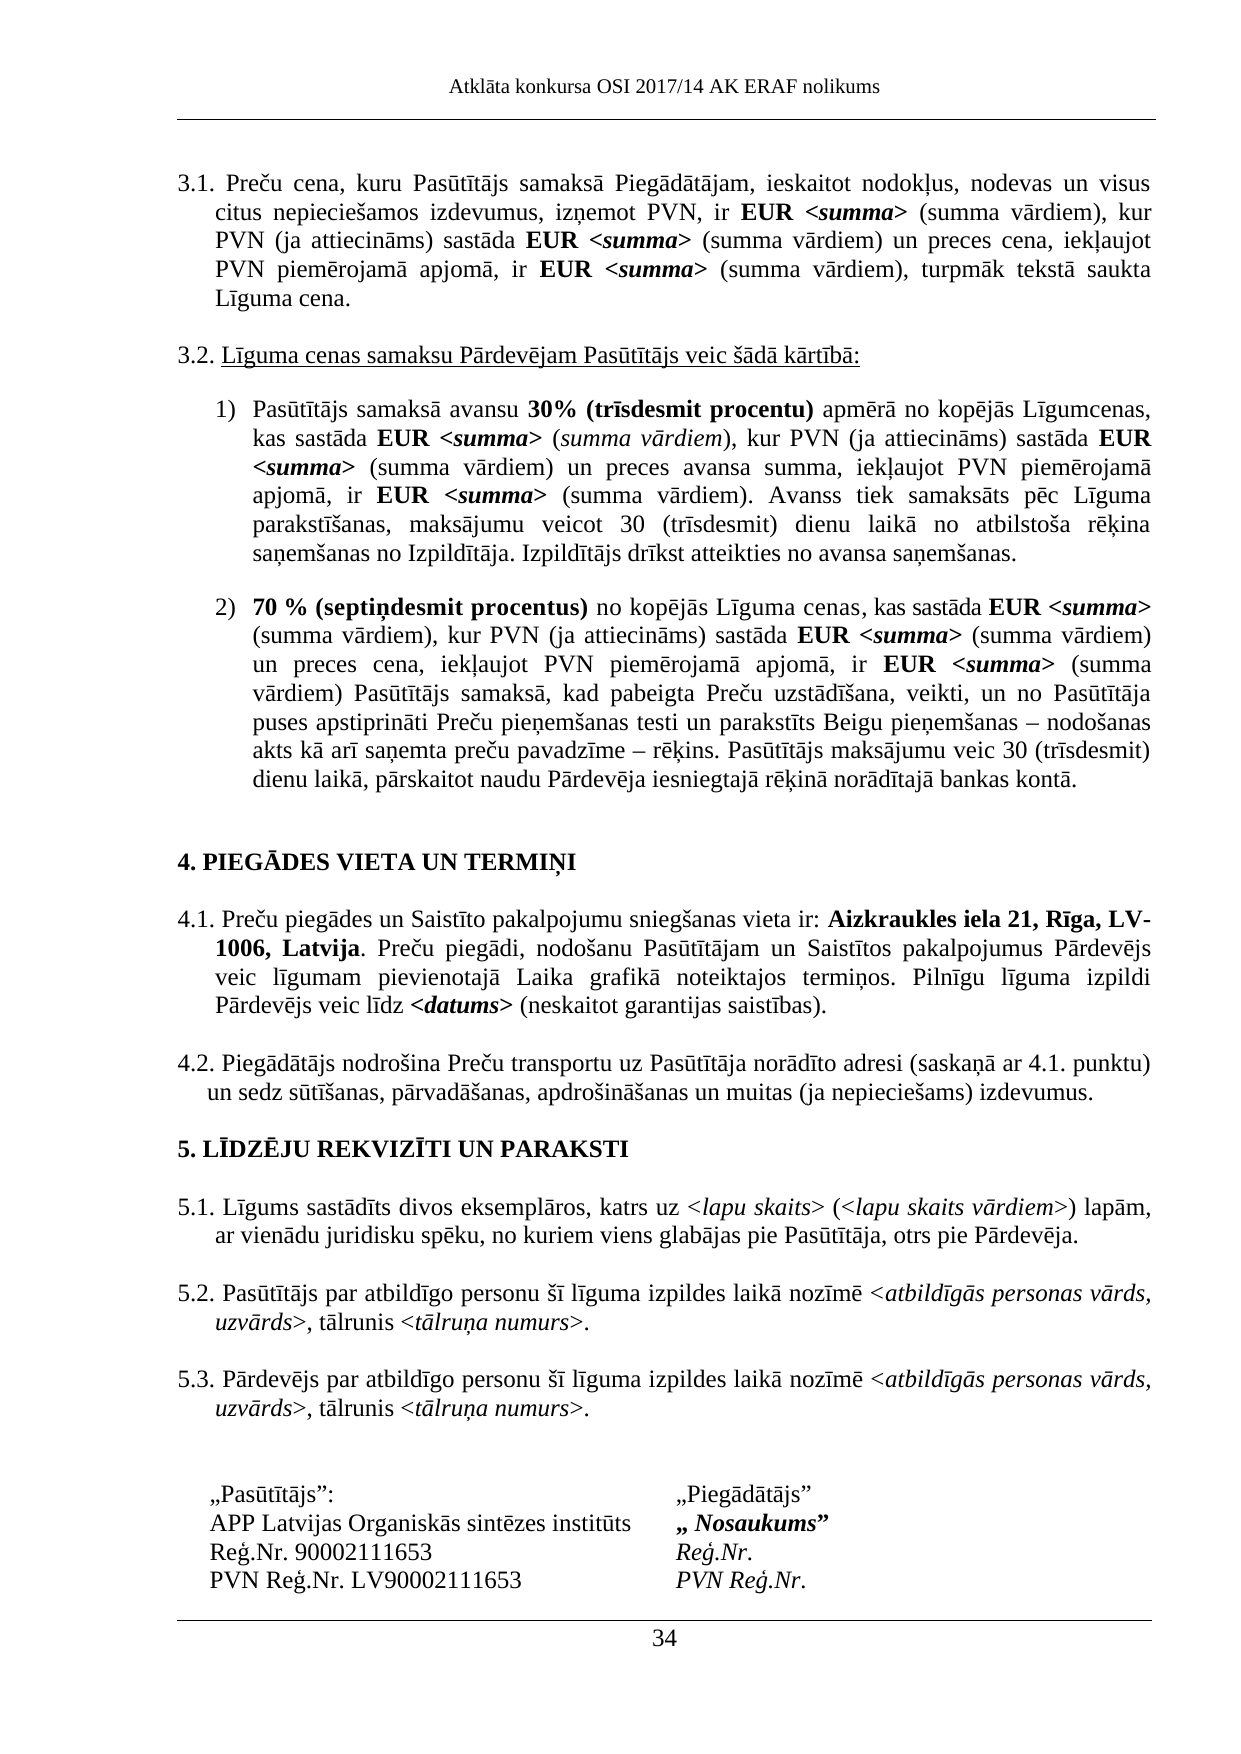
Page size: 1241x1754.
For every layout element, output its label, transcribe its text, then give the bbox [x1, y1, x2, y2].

text 4.2. Piegādātājs nodrošina Preču transportu uz Pasūtītāja norādīto adresi (saskaņā ar 4.1. punktu) un sedz sūtīšanas, pārvadāšanas, apdrošināšanas un muitas (ja nepieciešams) izdevumus. [177, 1048, 1152, 1106]
text 5.2. Pasūtītājs par atbildīgo personu šī līguma izpildes laikā nozīmē <atbildīgās personas vārds, uzvārds>, tālrunis <tālruņa numurs>. [177, 1278, 1152, 1336]
text 3.2. Līguma cenas samaksu Pārdevējam Pasūtītājs veic šādā kārtībā: [177, 341, 1152, 369]
text 4. PIEGĀDES VIETA UN TERMIŅI [177, 847, 1152, 876]
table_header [198, 1479, 664, 1619]
list 70 % (septiņdesmit procentus) no kopējās Līguma cenas, kas sastāda EUR <summa> (summa vārdiem), kur PVN (ja attiecināms) sastāda EUR <summa> (summa vārdiem) un preces cena, iekļaujot PVN piemērojamā apjomā, ir EUR <summa> (summa vārdiem) Pasūtītājs samaksā, kad pabeigta Preču uzstādīšana, veikti, un no Pasūtītāja puses apstiprināti Preču pieņemšanas testi un parakstīts Beigu pieņemšanas – nodošanas akts kā arī saņemta preču pavadzīme – rēķins. Pasūtītājs maksājumu veic 30 (trīsdesmit) dienu laikā, pārskaitot naudu Pārdevēja iesniegtajā rēķinā norādītajā bankas kontā. [215, 592, 1152, 793]
text 4.1. Preču piegādes un Saistīto pakalpojumu sniegšanas vieta ir: Aizkraukles iela 21, Rīga, LV-1006, Latvija. Preču piegādi, nodošanu Pasūtītājam un Saistītos pakalpojumus Pārdevējs veic līgumam pievienotajā Laika grafikā noteiktajos termiņos. Pilnīgu līguma izpildi Pārdevējs veic līdz <datums> (neskaitot garantijas saistības). [177, 904, 1152, 1019]
text 5. LĪDZĒJU REKVIZĪTI UN PARAKSTI [177, 1134, 1152, 1163]
list Pasūtītājs samaksā avansu 30% (trīsdesmit procentu) apmērā no kopējās Līgumcenas, kas sastāda EUR <summa> (summa vārdiem), kur PVN (ja attiecināms) sastāda EUR <summa> (summa vārdiem) un preces avansa summa, iekļaujot PVN piemērojamā apjomā, ir EUR <summa> (summa vārdiem). Avanss tiek samaksāts pēc Līguma parakstīšanas, maksājumu veicot 30 (trīsdesmit) dienu laikā no atbilstoša rēķina saņemšanas no Izpildītāja. Izpildītājs drīkst atteikties no avansa saņemšanas. [215, 394, 1152, 567]
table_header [664, 1479, 1131, 1619]
text 5.3. Pārdevējs par atbildīgo personu šī līguma izpildes laikā nozīmē <atbildīgās personas vārds, uzvārds>, tālrunis <tālruņa numurs>. [177, 1364, 1152, 1422]
text 3.1. Preču cena, kuru Pasūtītājs samaksā Piegādātājam, ieskaitot nodokļus, nodevas un visus citus nepieciešamos izdevumus, izņemot PVN, ir EUR <summa> (summa vārdiem), kur PVN (ja attiecināms) sastāda EUR <summa> (summa vārdiem) un preces cena, iekļaujot PVN piemērojamā apjomā, ir EUR <summa> (summa vārdiem), turpmāk tekstā saukta cena. [177, 168, 1152, 312]
text 5.1. Līgums sastādīts divos eksemplāros, katrs uz <lapu skaits> (<lapu skaits vārdiem>) lapām, ar vienādu juridisku spēku, no kuriem viens glabājas pie Pasūtītāja, otrs pie Pārdevēja. [177, 1192, 1152, 1249]
